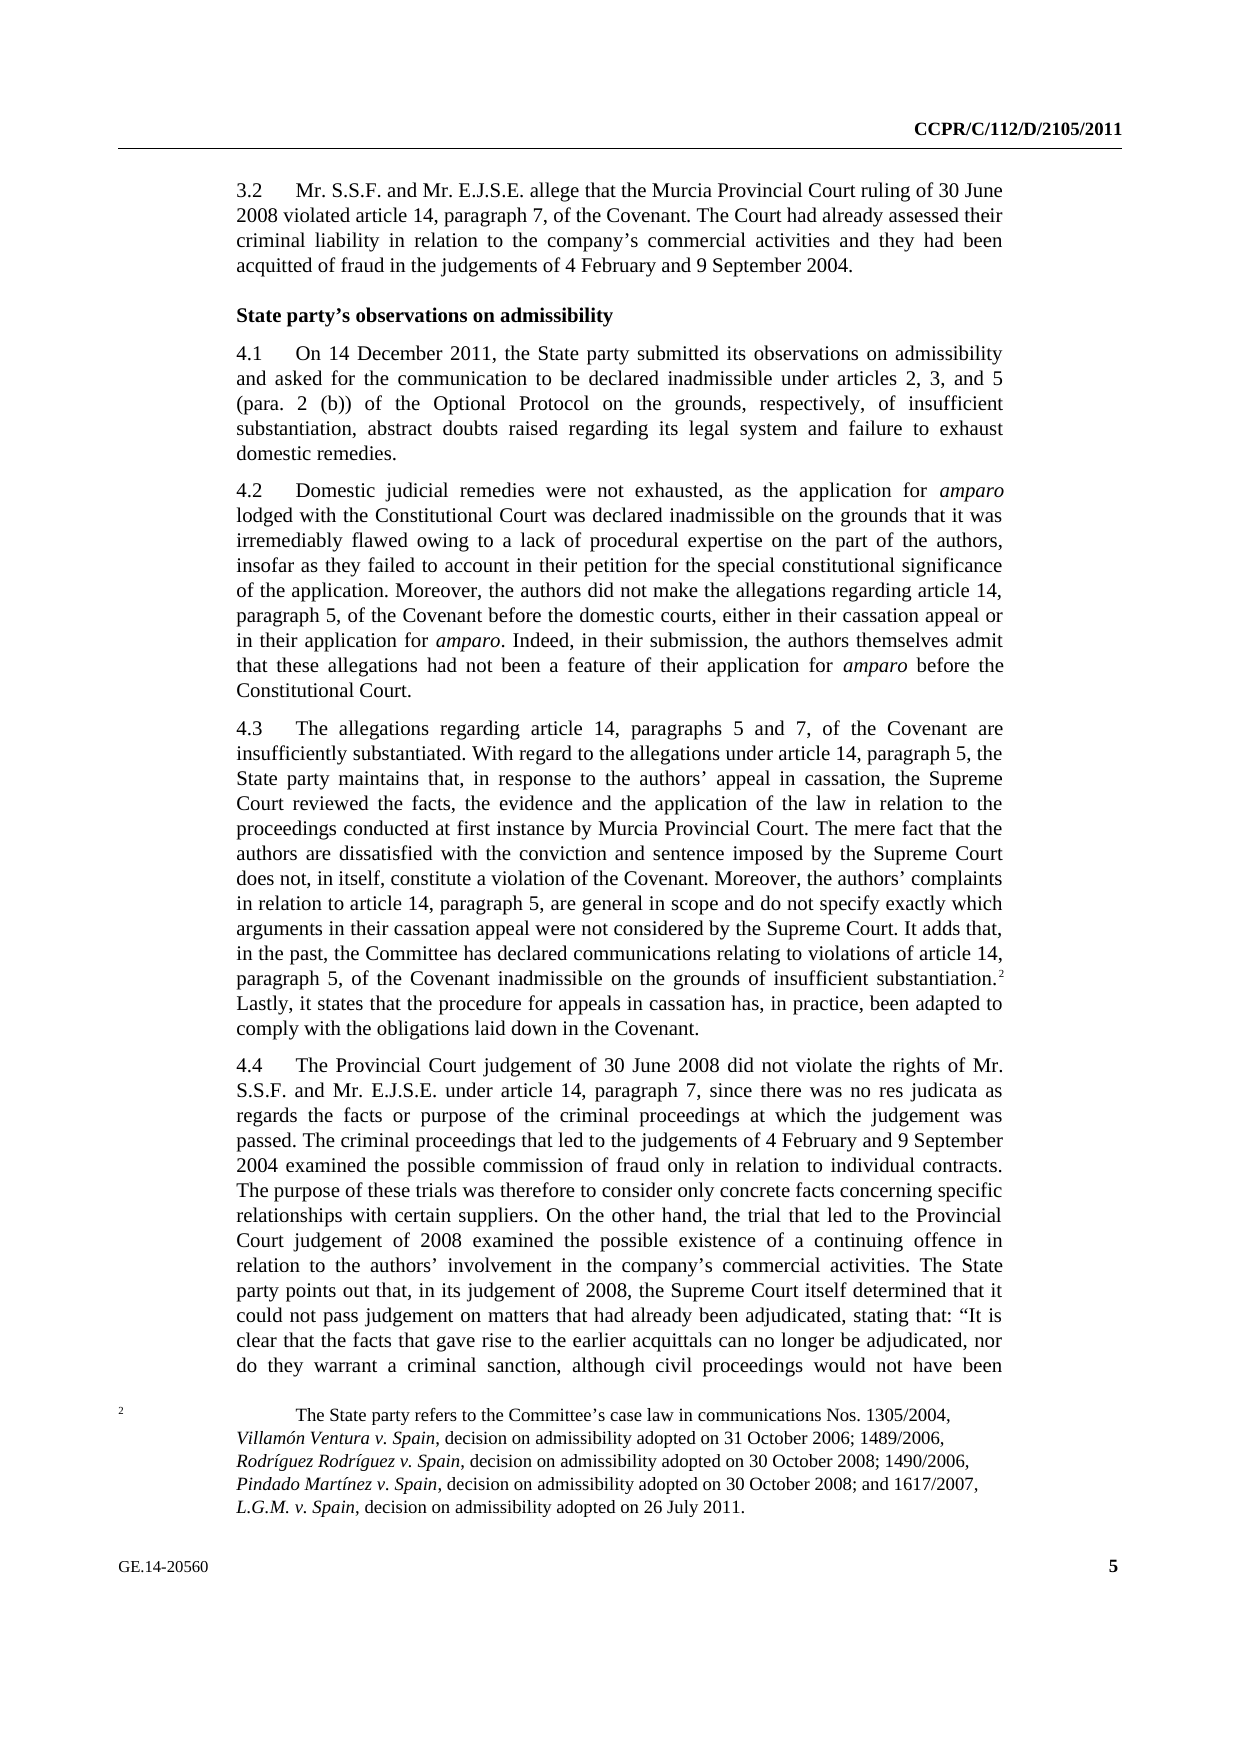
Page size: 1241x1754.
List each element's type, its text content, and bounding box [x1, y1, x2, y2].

text 4.1 On 14 December 2011, the State party submitted its observations on admissibility and asked for the communication to be declared inadmissible under articles 2, 3, and 5 (para. 2 (b)) of the Optional Protocol on the grounds, respectively, of insufficient substantiation, abstract doubts raised regarding its legal system and failure to exhaust domestic remedies. [236, 340, 1004, 465]
text State party’s observations on admissibility [118, 302, 1004, 327]
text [236, 1052, 1004, 1377]
text 4.2 Domestic judicial remedies were not exhausted, as the application for amparo lodged with the Constitutional Court was declared inadmissible on the grounds that it was irremediably flawed owing to a lack of procedural expertise on the part of the authors, insofar as they failed to account in their petition for the special constitutional significance of the application. Moreover, the authors did not make the allegations regarding article 14, paragraph 5, of the Covenant before the domestic courts, either in their cassation appeal or in their application for amparo. Indeed, in their submission, the authors themselves admit that these allegations had not been a feature of their application for amparo before the Constitutional Court. [236, 477, 1004, 702]
text 3.2 Mr. S.S.F. and Mr. E.J.S.E. allege that the Murcia Provincial Court ruling of 30 June 2008 violated article 14, paragraph 7, of the Covenant. The Court had already assessed their criminal liability in relation to the company’s commercial activities and they had been acquitted of fraud in the judgements of 4 February and 9 September 2004. [236, 177, 1004, 277]
text 4.3 The allegations regarding article 14, paragraphs 5 and 7, of the Covenant are insufficiently substantiated. With regard to the allegations under article 14, paragraph 5, the State party maintains that, in response to the authors’ appeal in cassation, the Supreme Court reviewed the facts, the evidence and the application of the law in relation to the proceedings conducted at first instance by Murcia Provincial Court. The mere fact that the authors are dissatisfied with the conviction and sentence imposed by the Supreme Court does not, in itself, constitute a violation of the Covenant. Moreover, the authors’ complaints in relation to article 14, paragraph 5, are general in scope and do not specify exactly which arguments in their cassation appeal were not considered by the Supreme Court. It adds that, in the past, the Committee has declared communications relating to violations of article 14, paragraph 5, of the Covenant inadmissible on the grounds of insufficient substantiation. Lastly, it states that the procedure for appeals in cassation has, in practice, been adapted to comply with the obligations laid down in the Covenant. [236, 715, 1004, 1040]
